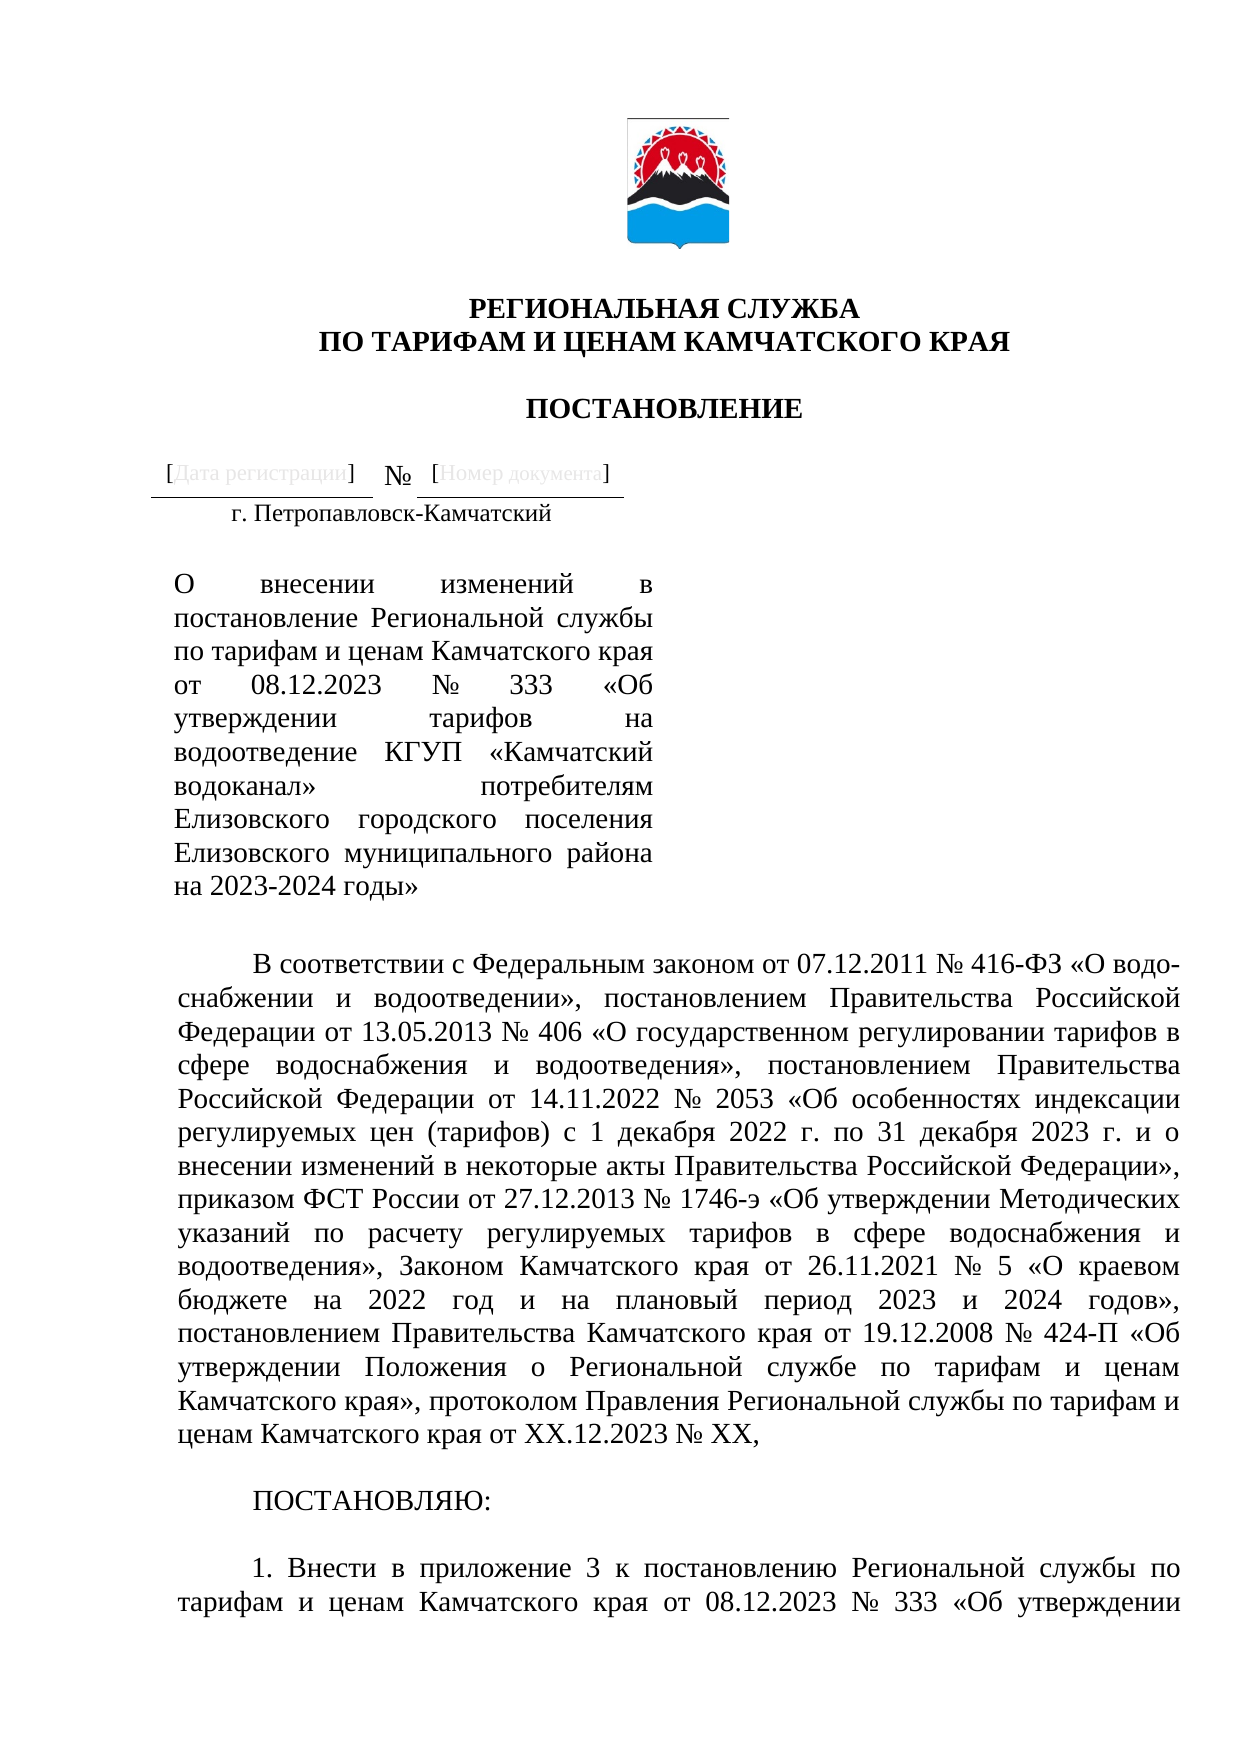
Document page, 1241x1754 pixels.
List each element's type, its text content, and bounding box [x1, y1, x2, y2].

table_header [Дата регистрации] [151, 459, 373, 497]
table_header № [373, 459, 417, 497]
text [177, 1550, 1181, 1617]
table_header [Номер документа] [417, 459, 624, 497]
text ПО ТАРИФАМ И ЦЕНАМ КАМЧАТСКОГО КРАЯ [148, 324, 1181, 358]
picture [683, 242, 729, 246]
text ПОСТАНОВЛЯЮ: [177, 1483, 1181, 1517]
text ПОСТАНОВЛЕНИЕ [148, 391, 1181, 425]
text РЕГИОНАЛЬНАЯ СЛУЖБА [148, 291, 1181, 324]
text В соответствии с Федеральным законом от 07.12.2011 № 416-ФЗ «О водо-снабжении и водоотведении», постановлением Правительства Российской Федерации от 13.05.2013 № 406 «О государственном регулировании тарифов в сфере водоснабжения и водоотведения», постановлением Правительства Российской Федерации от 14.11.2022 № 2053 «Об особенностях индексации регулируемых цен (тарифов) с 1 декабря 2022 г. по 31 декабря 2023 г. и о внесении изменений в некоторые акты Правительства Российской Федерации», приказом ФСТ России от 27.12.2013 № 1746-э «Об утверждении Методических указаний по расчету регулируемых тарифов в сфере водоснабжения и водоотведения», Законом Камчатского края от 26.11.2021 № 5 «О краевом бюджете на 2022 год и на плановый период 2023 и 2024 годов», постановлением Правительства Камчатского края от 19.12.2008 № 424-П «Об утверждении Положения о Региональной службе по тарифам и ценам Камчатского края», протоколом Правления Региональной службы по тарифам и ценам Камчатского края от ХХ.12.2023 № ХХ, [177, 947, 1181, 1450]
text г. Петропавловск-Камчатский [177, 498, 606, 527]
picture [626, 118, 729, 246]
table_header О внесении изменений в постановление Региональной службы по тарифам и ценам Камчатского края от 08.12.2023 № 333 «Об утверждении тарифов на водоотведение КГУП «Камчатский водоканал» потребителям Елизовского городского поселения Елизовского муниципального района на 2023-2024 годы» [163, 555, 664, 913]
